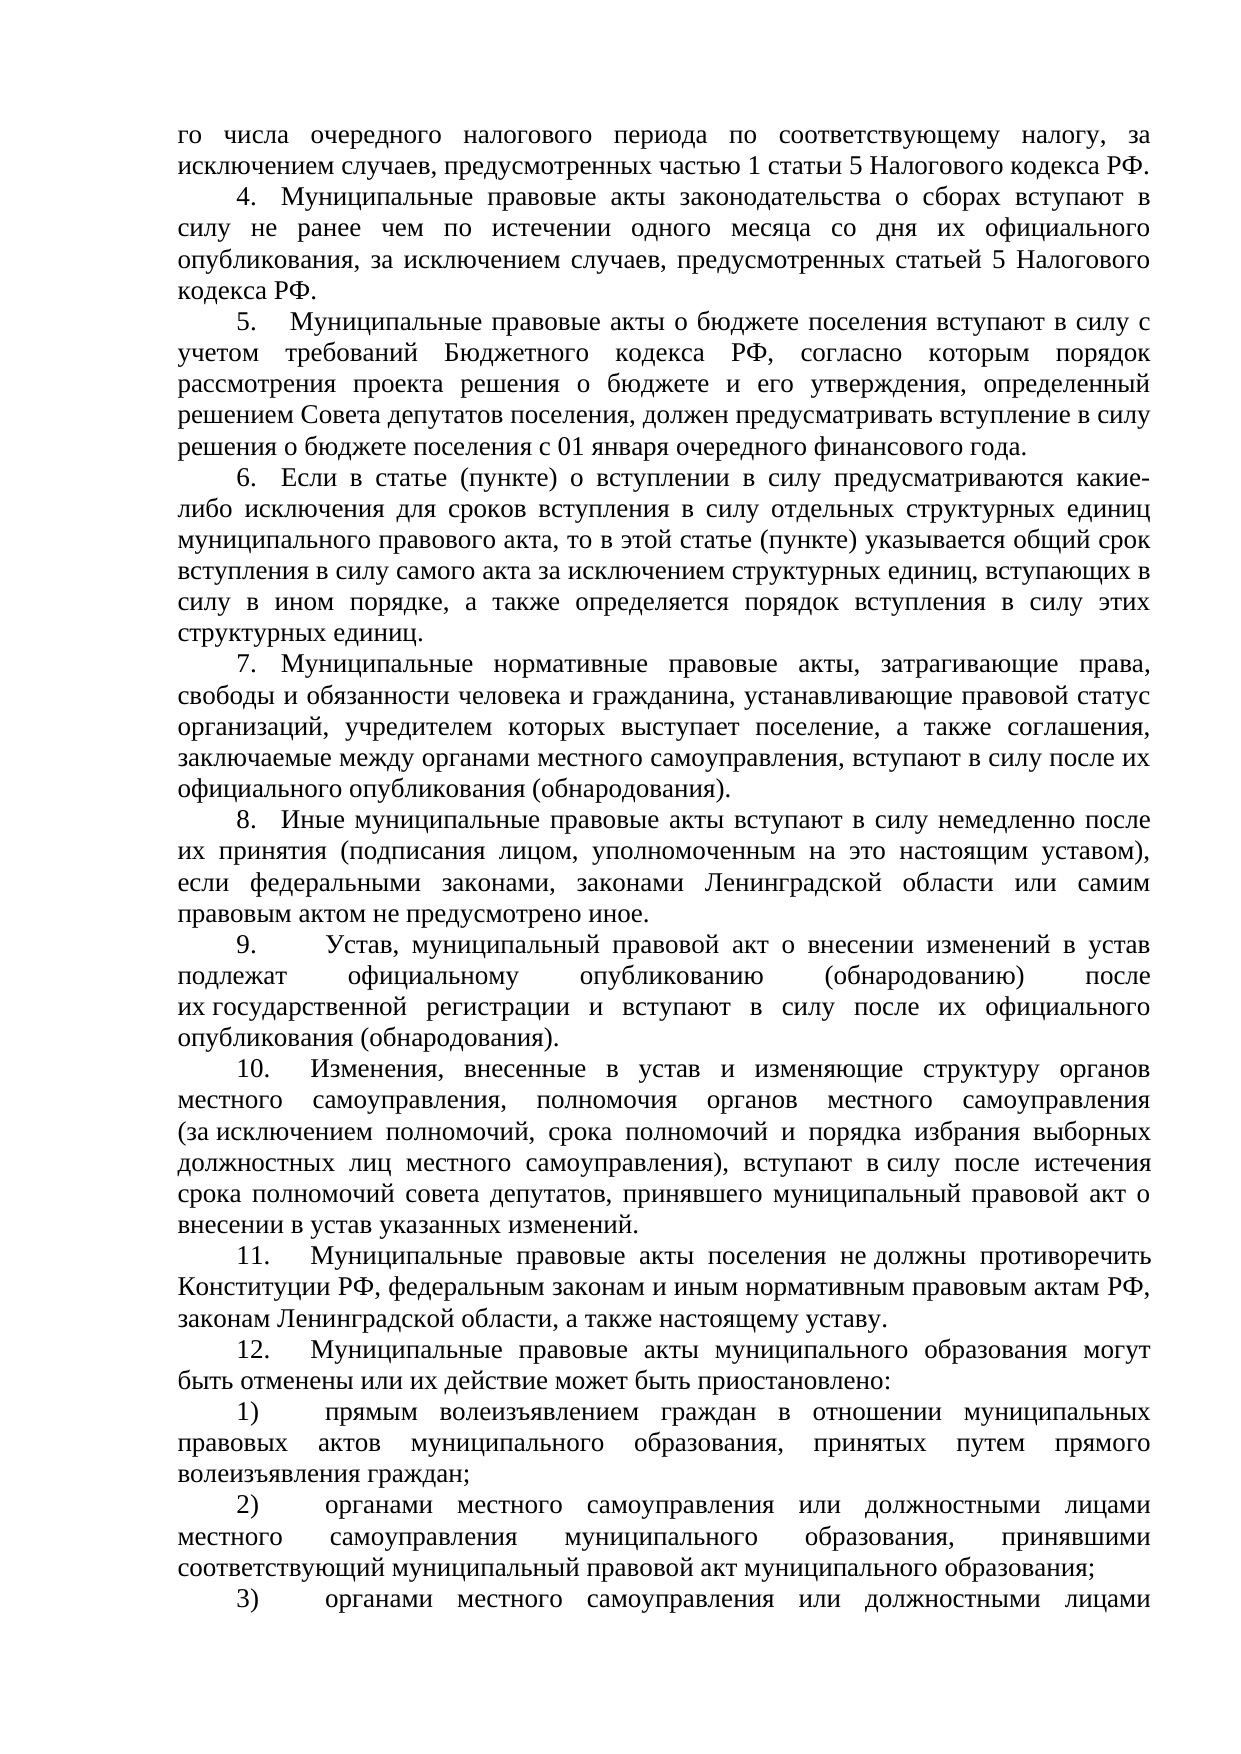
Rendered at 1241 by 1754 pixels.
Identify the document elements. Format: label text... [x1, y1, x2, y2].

list Муниципальные правовые акты муниципального образования могут быть отменены или их действие может быть приостановлено: [177, 1333, 1152, 1395]
list Муниципальные правовые акты поселения не должны противоречить Конституции РФ, федеральным законам и иным нормативным правовым актам РФ, законам Ленинградской области, а также настоящему уставу. [177, 1239, 1152, 1333]
list Муниципальные нормативные правовые акты, затрагивающие права, свободы и обязанности человека и гражданина, устанавливающие правовой статус организаций, учредителем которых выступает поселение, а также соглашения, заключаемые между органами местного самоуправления, вступают в силу после их официального опубликования (обнародования). [177, 648, 1152, 803]
list Иные муниципальные правовые акты вступают в силу немедленно после их принятия (подписания лицом, уполномоченным на это настоящим уставом), если федеральными законами, законами Ленинградской области или самим правовым актом не предусмотрено иное. [177, 803, 1152, 928]
list Муниципальные правовые акты законодательства о сборах вступают в силу не ранее чем по истечении одного месяца со дня их официального опубликования, за исключением случаев, предусмотренных статьей 5 Налогового кодекса РФ. [177, 180, 1152, 305]
list прямым волеизъявлением граждан в отношении муниципальных правовых актов муниципального образования, принятых путем прямого волеизъявления граждан; [177, 1395, 1152, 1488]
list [177, 1582, 1152, 1613]
list Изменения, внесенные в устав и изменяющие структуру органов местного самоуправления, полномочия органов местного самоуправления (за исключением полномочий, срока полномочий и порядка избрания выборных должностных лиц местного самоуправления), вступают в силу после истечения срока полномочий совета депутатов, принявшего муниципальный правовой акт о внесении в устав указанных изменений. [177, 1052, 1152, 1239]
list Если в статье (пункте) о вступлении в силу предусматриваются какие-либо исключения для сроков вступления в силу отдельных структурных единиц муниципального правового акта, то в этой статье (пункте) указывается общий срок вступления в силу самого акта за исключением структурных единиц, вступающих в силу в ином порядке, а также определяется порядок вступления в силу этих структурных единиц. [177, 461, 1152, 648]
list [177, 118, 1152, 180]
list Устав, муниципальный правовой акт о внесении изменений в устав подлежат официальному опубликованию (обнародованию) после их государственной регистрации и вступают в силу после их официального опубликования (обнародования). [177, 928, 1152, 1052]
list Муниципальные правовые акты о бюджете поселения вступают в силу с учетом требований Бюджетного кодекса РФ, согласно которым порядок рассмотрения проекта решения о бюджете и его утверждения, определенный решением Совета депутатов поселения, должен предусматривать вступление в силу решения о бюджете поселения с 01 января очередного финансового года. [177, 305, 1152, 461]
list органами местного самоуправления или должностными лицами местного самоуправления муниципального образования, принявшими соответствующий муниципальный правовой акт муниципального образования; [177, 1488, 1152, 1582]
